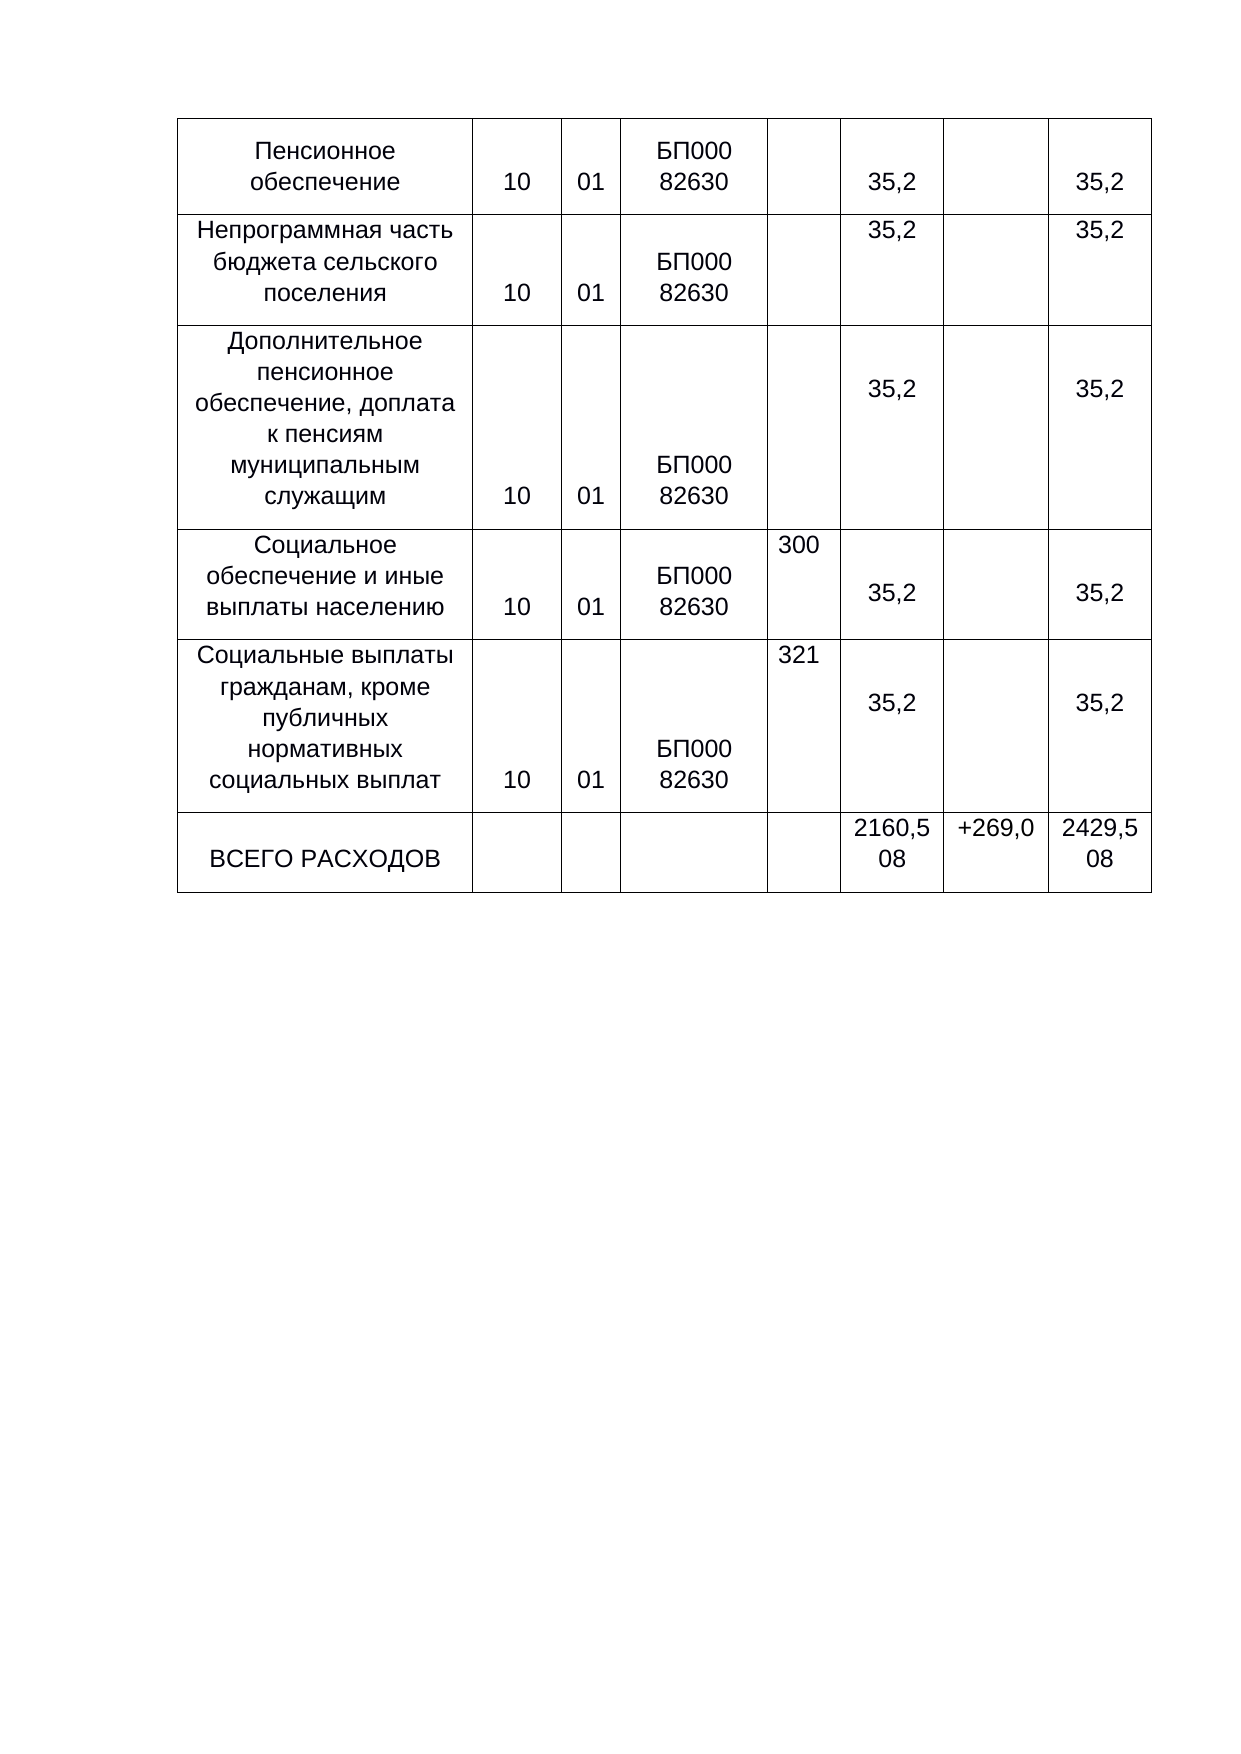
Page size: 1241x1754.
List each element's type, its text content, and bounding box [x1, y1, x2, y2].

table_cell 35,2 [841, 640, 943, 812]
table_cell БП000 82630 [621, 640, 767, 812]
table_cell Социальные выплаты гражданам, кроме публичных нормативных социальных выплат [178, 640, 472, 812]
table_cell [944, 326, 1048, 529]
table_cell Пенсионное обеспечение [178, 119, 472, 214]
table_cell 10 [473, 119, 561, 214]
table_cell 01 [562, 326, 620, 529]
table_cell 35,2 [1049, 326, 1151, 529]
table_cell 35,2 [841, 215, 943, 325]
table_cell БП000 82630 [621, 530, 767, 639]
table_cell Социальное обеспечение и иные выплаты населению [178, 530, 472, 639]
table_cell 01 [562, 640, 620, 812]
table_cell 10 [473, 215, 561, 325]
table_cell 321 [768, 640, 840, 812]
table_cell +269,0 [944, 813, 1048, 892]
table_cell 01 [562, 530, 620, 639]
table_cell 35,2 [841, 530, 943, 639]
table_cell 35,2 [1049, 215, 1151, 325]
table_cell 01 [562, 119, 620, 214]
table_cell Дополнительное пенсионное обеспечение, доплата к пенсиям муниципальным служащим [178, 326, 472, 529]
table_cell [944, 640, 1048, 812]
table_cell [944, 530, 1048, 639]
table_cell 01 [562, 215, 620, 325]
table_cell 35,2 [841, 326, 943, 529]
table_cell [768, 326, 840, 529]
table_cell БП000 82630 [621, 119, 767, 214]
table_cell 300 [768, 530, 840, 639]
table_cell Непрограммная часть бюджета сельского поселения [178, 215, 472, 325]
table_cell 10 [473, 640, 561, 812]
table_cell БП000 82630 [621, 326, 767, 529]
table_cell [768, 119, 840, 214]
table_cell [768, 813, 840, 892]
table_cell 35,2 [1049, 119, 1151, 214]
table_cell БП000 82630 [621, 215, 767, 325]
table_cell 10 [473, 326, 561, 529]
table_cell [621, 813, 767, 892]
table_cell [562, 813, 620, 892]
table_cell [944, 119, 1048, 214]
table_cell 2429,508 [1049, 813, 1151, 892]
table_cell 2160,508 [841, 813, 943, 892]
table_cell 35,2 [1049, 530, 1151, 639]
table_cell 35,2 [1049, 640, 1151, 812]
table_cell 10 [473, 530, 561, 639]
table_cell [944, 215, 1048, 325]
table_cell [473, 813, 561, 892]
table_cell 35,2 [841, 119, 943, 214]
table_cell [768, 215, 840, 325]
table_cell ВСЕГО РАСХОДОВ [178, 813, 472, 892]
